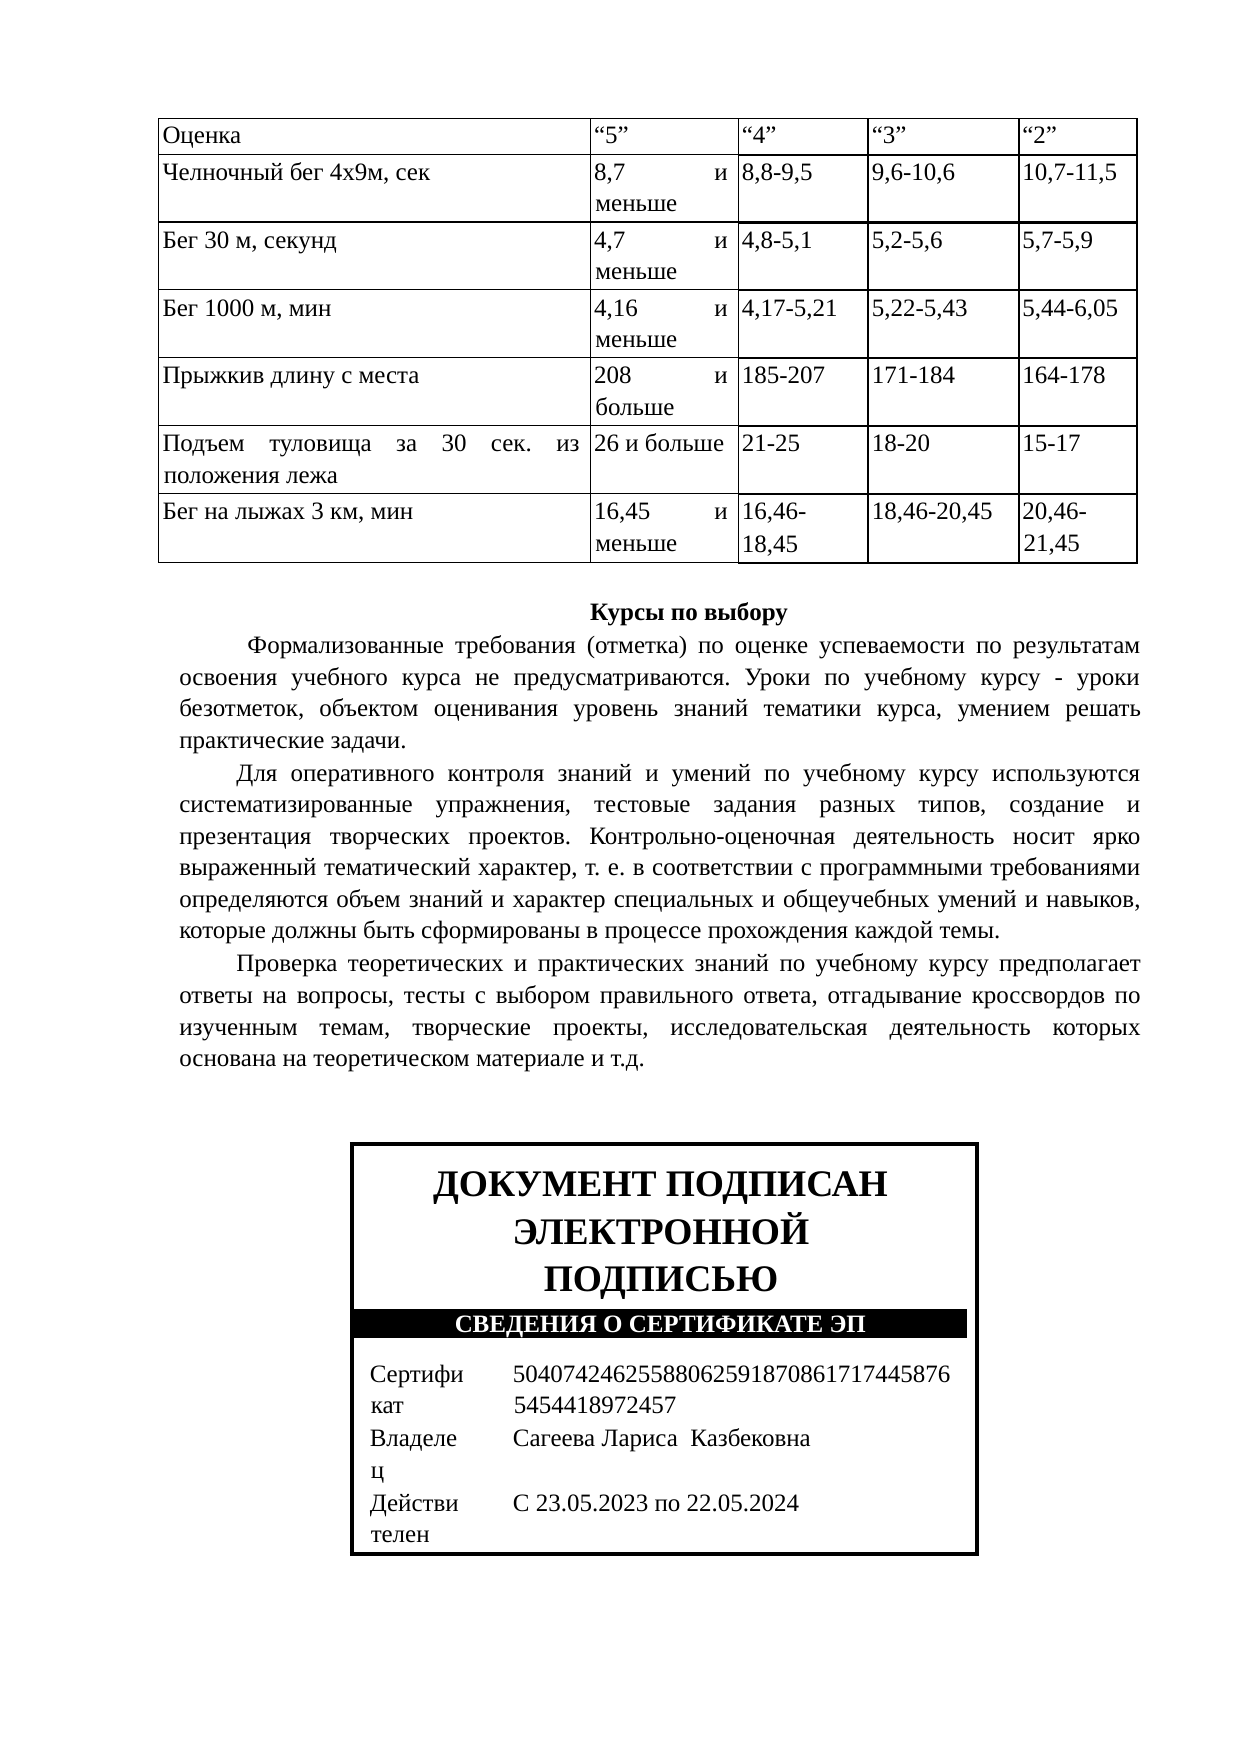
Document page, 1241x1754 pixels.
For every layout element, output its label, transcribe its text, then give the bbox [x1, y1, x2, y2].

table_cell 18-20 [869, 427, 1018, 493]
table_cell Бег на лыжах 3 км, мин [159, 494, 590, 562]
table_cell “4” [739, 119, 867, 153]
text Проверка теоретических и практических знаний по учебному курсу предполагает ответы на вопросы, тесты с выбором правильного ответа, отгадывание кроссвордов по изученным темам, творческие проекты, исследовательская деятельность которых основана на теоретическом материале и т.д. [179, 948, 1141, 1072]
table_cell 4,17-5,21 [739, 291, 867, 357]
table_cell 185-207 [739, 359, 867, 425]
table_cell Челночный бег 4x9м, сек [159, 155, 590, 221]
table_cell 21-25 [739, 427, 867, 493]
table_cell 164-178 [1020, 359, 1136, 425]
table_cell Оценка [159, 119, 590, 153]
table_cell 5,2-5,6 [869, 224, 1018, 289]
table_cell “5” [591, 119, 738, 153]
table_cell 4,8-5,1 [739, 224, 867, 289]
text Курсы по выбору [179, 597, 1141, 626]
table_cell Сагеева Лариса Казбековна [495, 1423, 975, 1488]
table_cell 9,6-10,6 [869, 156, 1018, 221]
table_cell 18,46-20,45 [869, 495, 1018, 562]
text Для оперативного контроля знаний и умений по учебному курсу используются систематизированные упражнения, тестовые задания разных типов, создание и презентация творческих проектов. Контрольно-оценочная деятельность носит ярко выраженный тематический характер, т. е. в соответствии с программными требованиями определяются объем знаний и характер специальных и общеучебных умений и навыков, которые должны быть сформированы в процессе прохождения каждой темы. [179, 758, 1141, 944]
table_cell Сертификат [354, 1359, 495, 1423]
table_cell 8,7 и меньше [591, 155, 738, 221]
table_cell 171-184 [869, 359, 1018, 425]
table_cell 20,46-21,45 [1020, 495, 1136, 562]
table_cell Подъем туловища за 30 сек. из положения лежа [159, 426, 590, 493]
table_cell Бег 1000 м, мин [159, 290, 590, 357]
table_header ДОКУМЕНТ ПОДПИСАН ЭЛЕКТРОННОЙ ПОДПИСЬЮ [354, 1146, 975, 1304]
table_cell СВЕДЕНИЯ О СЕРТИФИКАТЕ ЭП [354, 1304, 975, 1359]
table_cell 5,22-5,43 [869, 291, 1018, 357]
table_cell 4,7 и меньше [591, 223, 738, 289]
table_cell 5,7-5,9 [1020, 224, 1136, 289]
table_cell Бег 30 м, секунд [159, 223, 590, 289]
table_cell “3” [869, 119, 1018, 153]
table_cell 15-17 [1020, 427, 1136, 493]
table_cell 208 и больше [591, 358, 738, 425]
table_cell 8,8-9,5 [739, 156, 867, 221]
text Формализованные требования (отметка) по оценке успеваемости по результатам освоения учебного курса не предусматриваются. Уроки по учебному курсу - уроки безотметок, объектом оценивания уровень знаний тематики курса, умением решать практические задачи. [179, 630, 1141, 754]
table_cell 5,44-6,05 [1020, 291, 1136, 357]
table_cell 26 и больше [591, 426, 738, 493]
table_cell 4,16 и меньше [591, 290, 738, 357]
table_cell 16,45 и меньше [591, 494, 738, 562]
table_cell 10,7-11,5 [1020, 156, 1136, 221]
table_cell 16,46- 18,45 [739, 495, 867, 562]
table_cell Владелец [354, 1423, 495, 1488]
table_cell Прыжкив длину с места [159, 358, 590, 425]
table_cell 504074246255880625918708617174458765454418972457 [495, 1359, 975, 1423]
table_cell “2” [1020, 119, 1136, 153]
table_cell С 23.05.2023 по 22.05.2024 [495, 1488, 975, 1552]
table_cell Действителен [354, 1488, 495, 1552]
